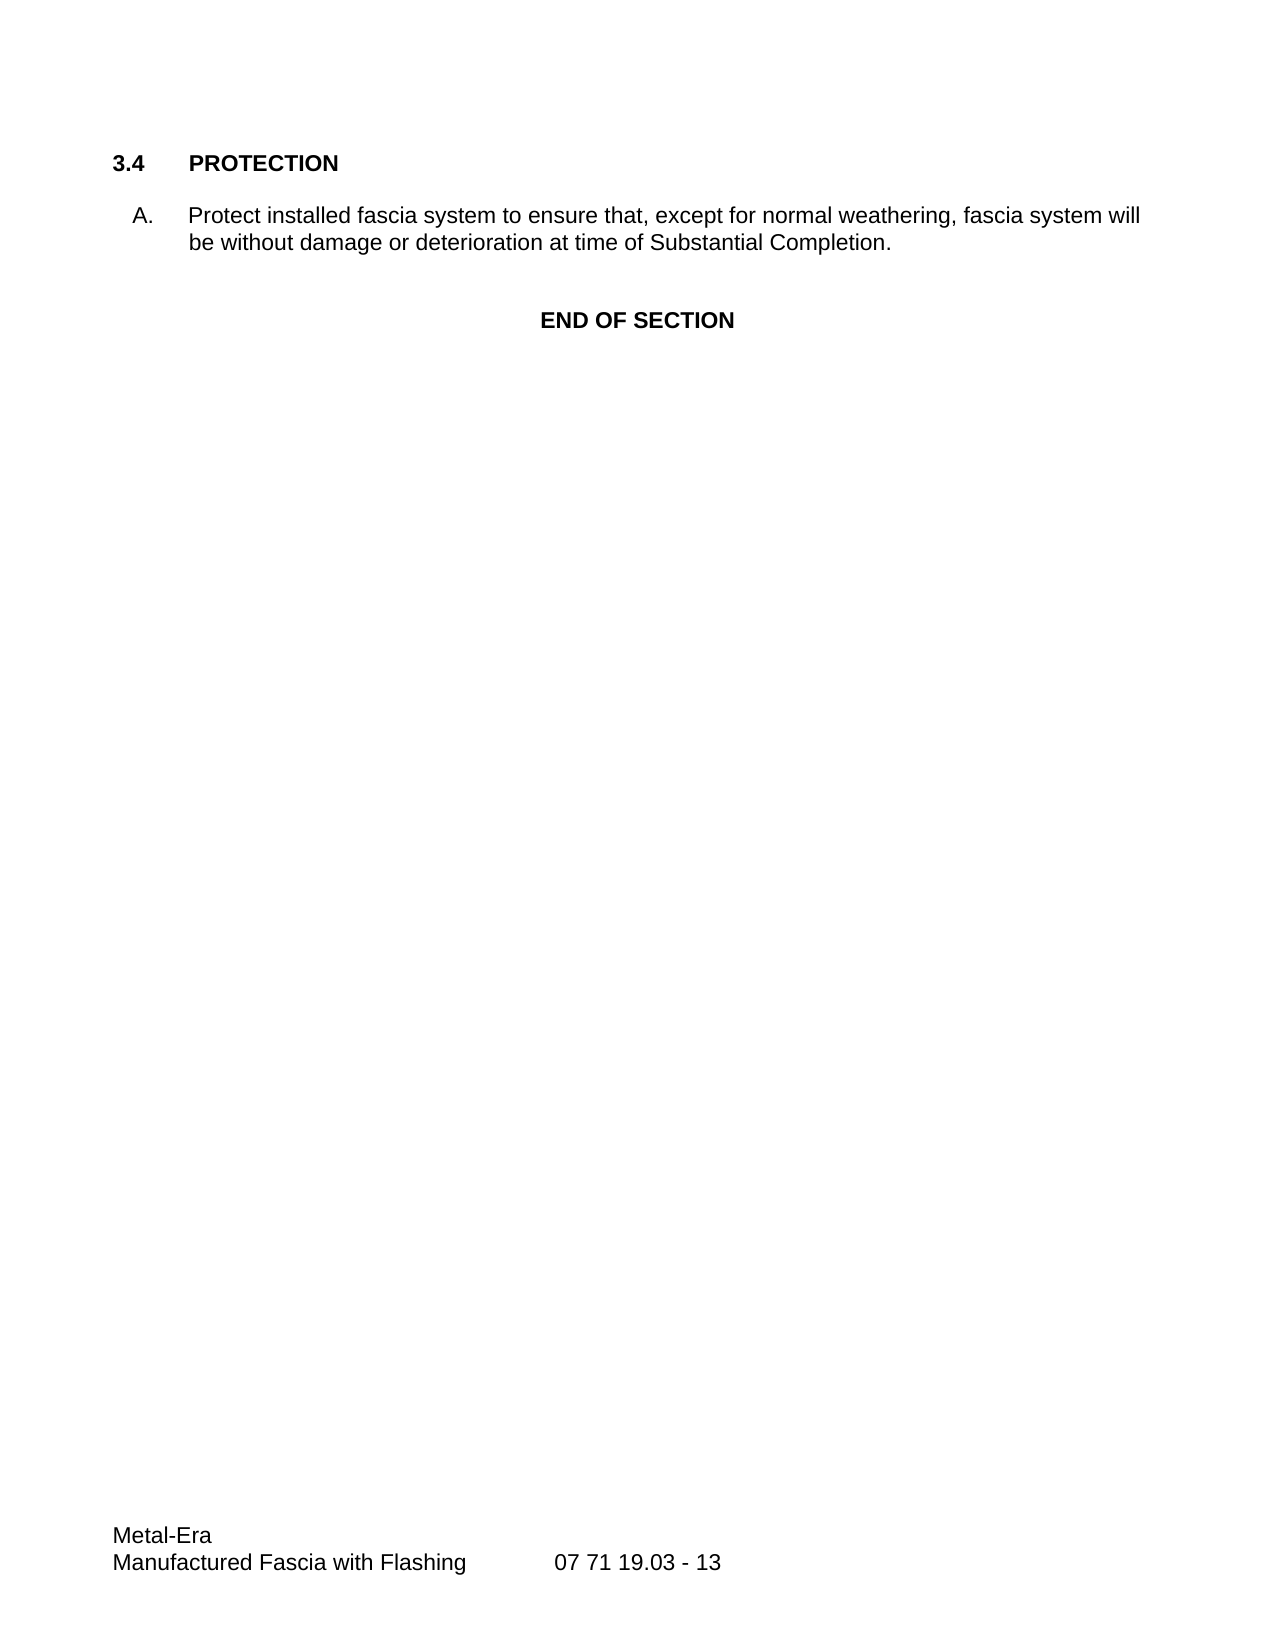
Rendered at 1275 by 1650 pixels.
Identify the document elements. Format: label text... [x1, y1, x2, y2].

text END OF SECTION [112, 307, 1162, 333]
subtitle Protect installed fascia system to ensure that, except for normal weathering, fascia system will be without damage or deterioration at time of Substantial Completion. [132, 202, 1162, 255]
subtitle PROTECTION [112, 150, 1162, 176]
